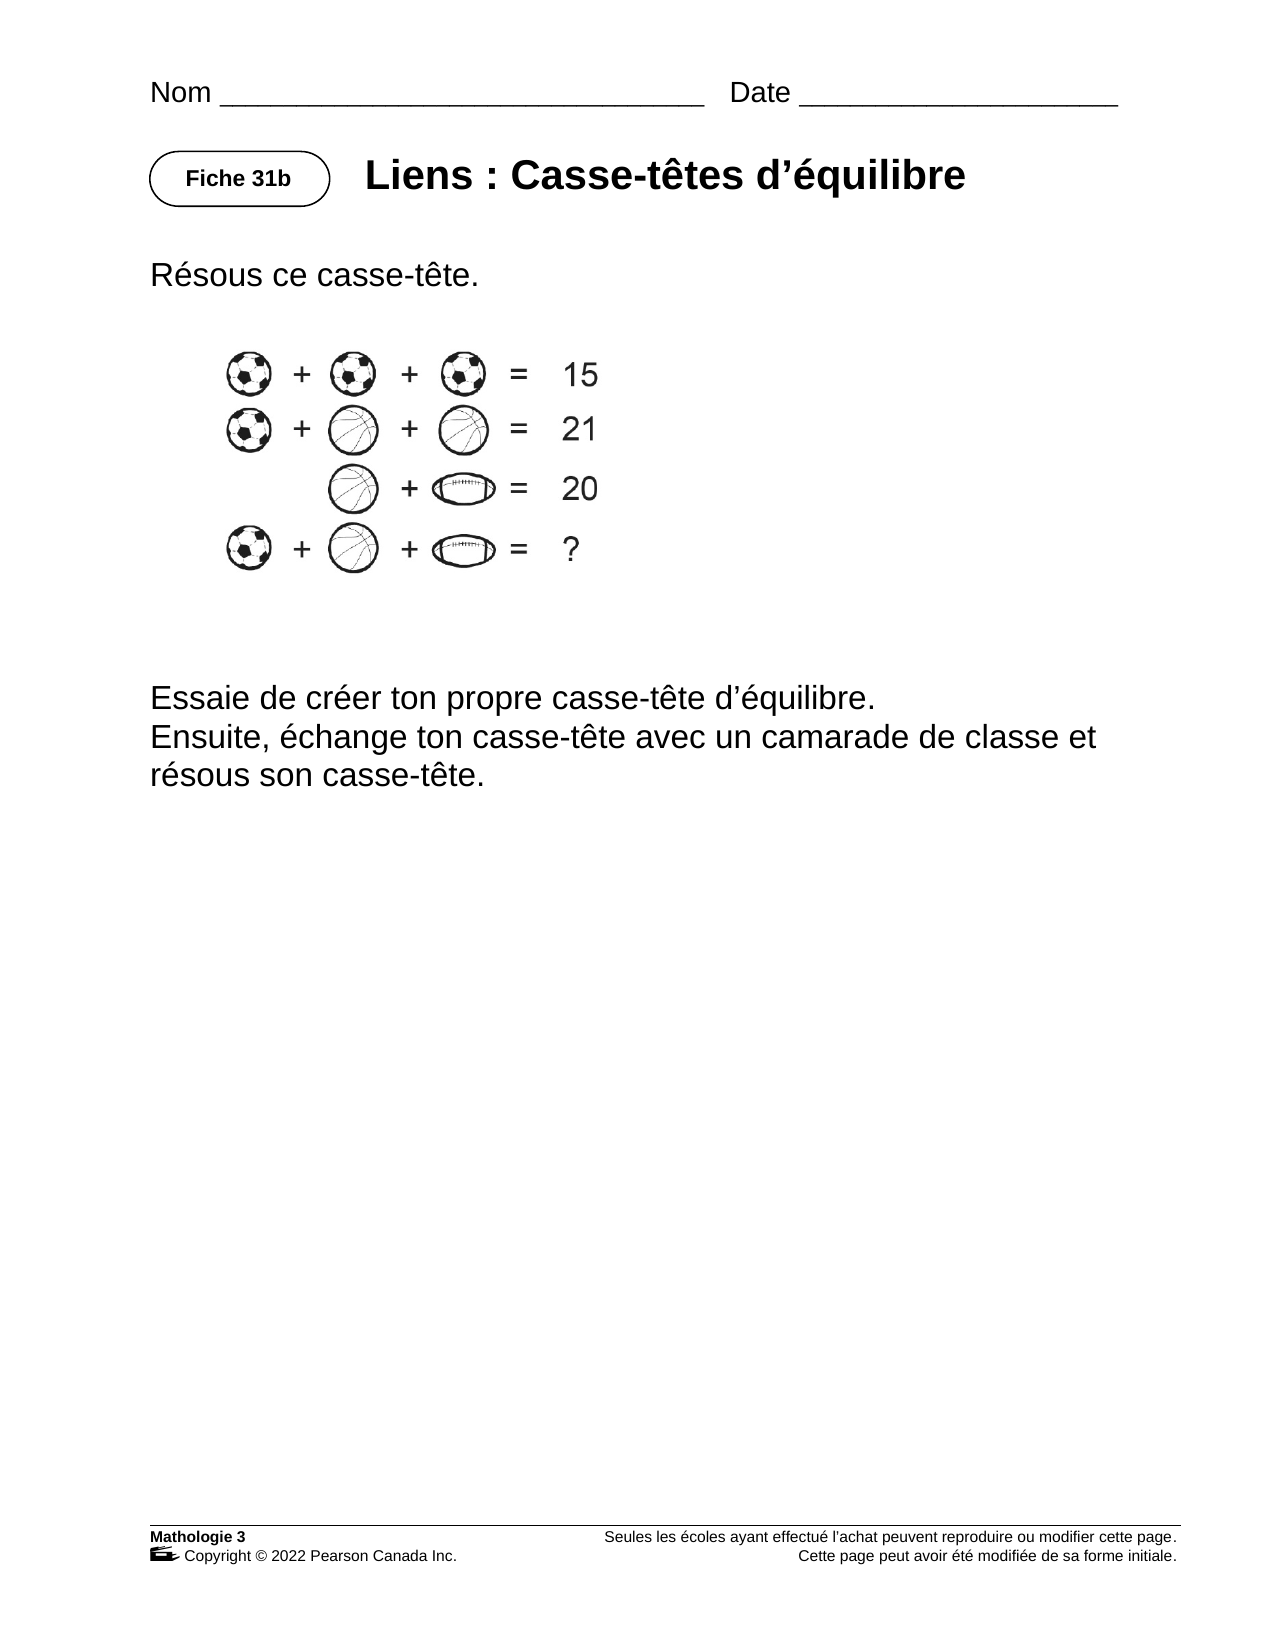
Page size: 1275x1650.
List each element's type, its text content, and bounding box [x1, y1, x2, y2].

text Résous ce casse-tête. [150, 255, 1181, 294]
text Essaie de créer ton propre casse-tête d’équilibre. Ensuite, échange ton casse-tête avec un camarade de classe et résous son casse-tête. [150, 678, 1181, 793]
picture [150, 1546, 180, 1561]
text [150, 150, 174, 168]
text Liens : Casse-têtes d’équilibre [306, 150, 1181, 198]
picture [170, 343, 643, 581]
